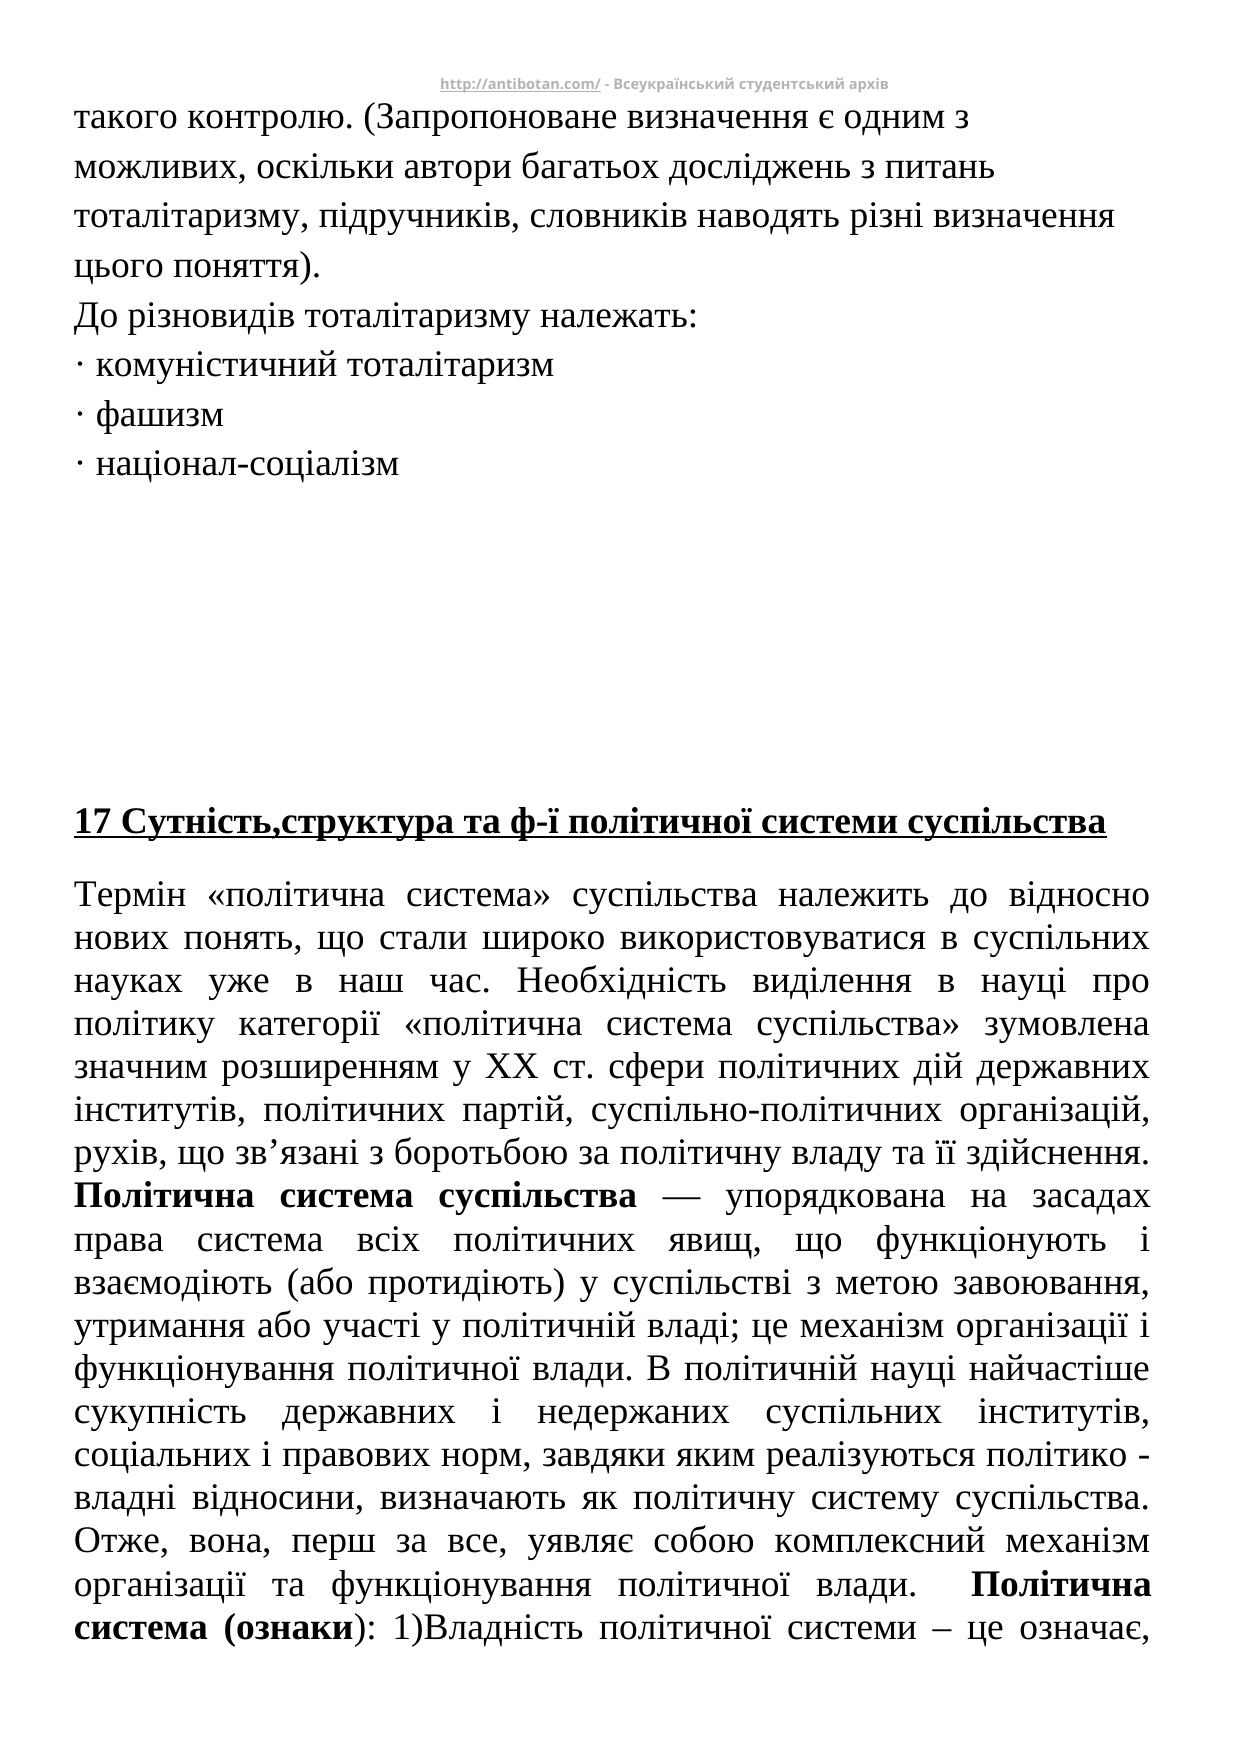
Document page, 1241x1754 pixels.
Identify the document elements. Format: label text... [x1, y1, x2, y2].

list 17 Сутність,структура та ф-ї політичної системи суспільства [74, 799, 1152, 842]
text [74, 94, 1152, 385]
text · фашизм [74, 391, 1152, 434]
text · націонал-соціалізм [74, 441, 1152, 484]
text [74, 871, 1152, 1647]
